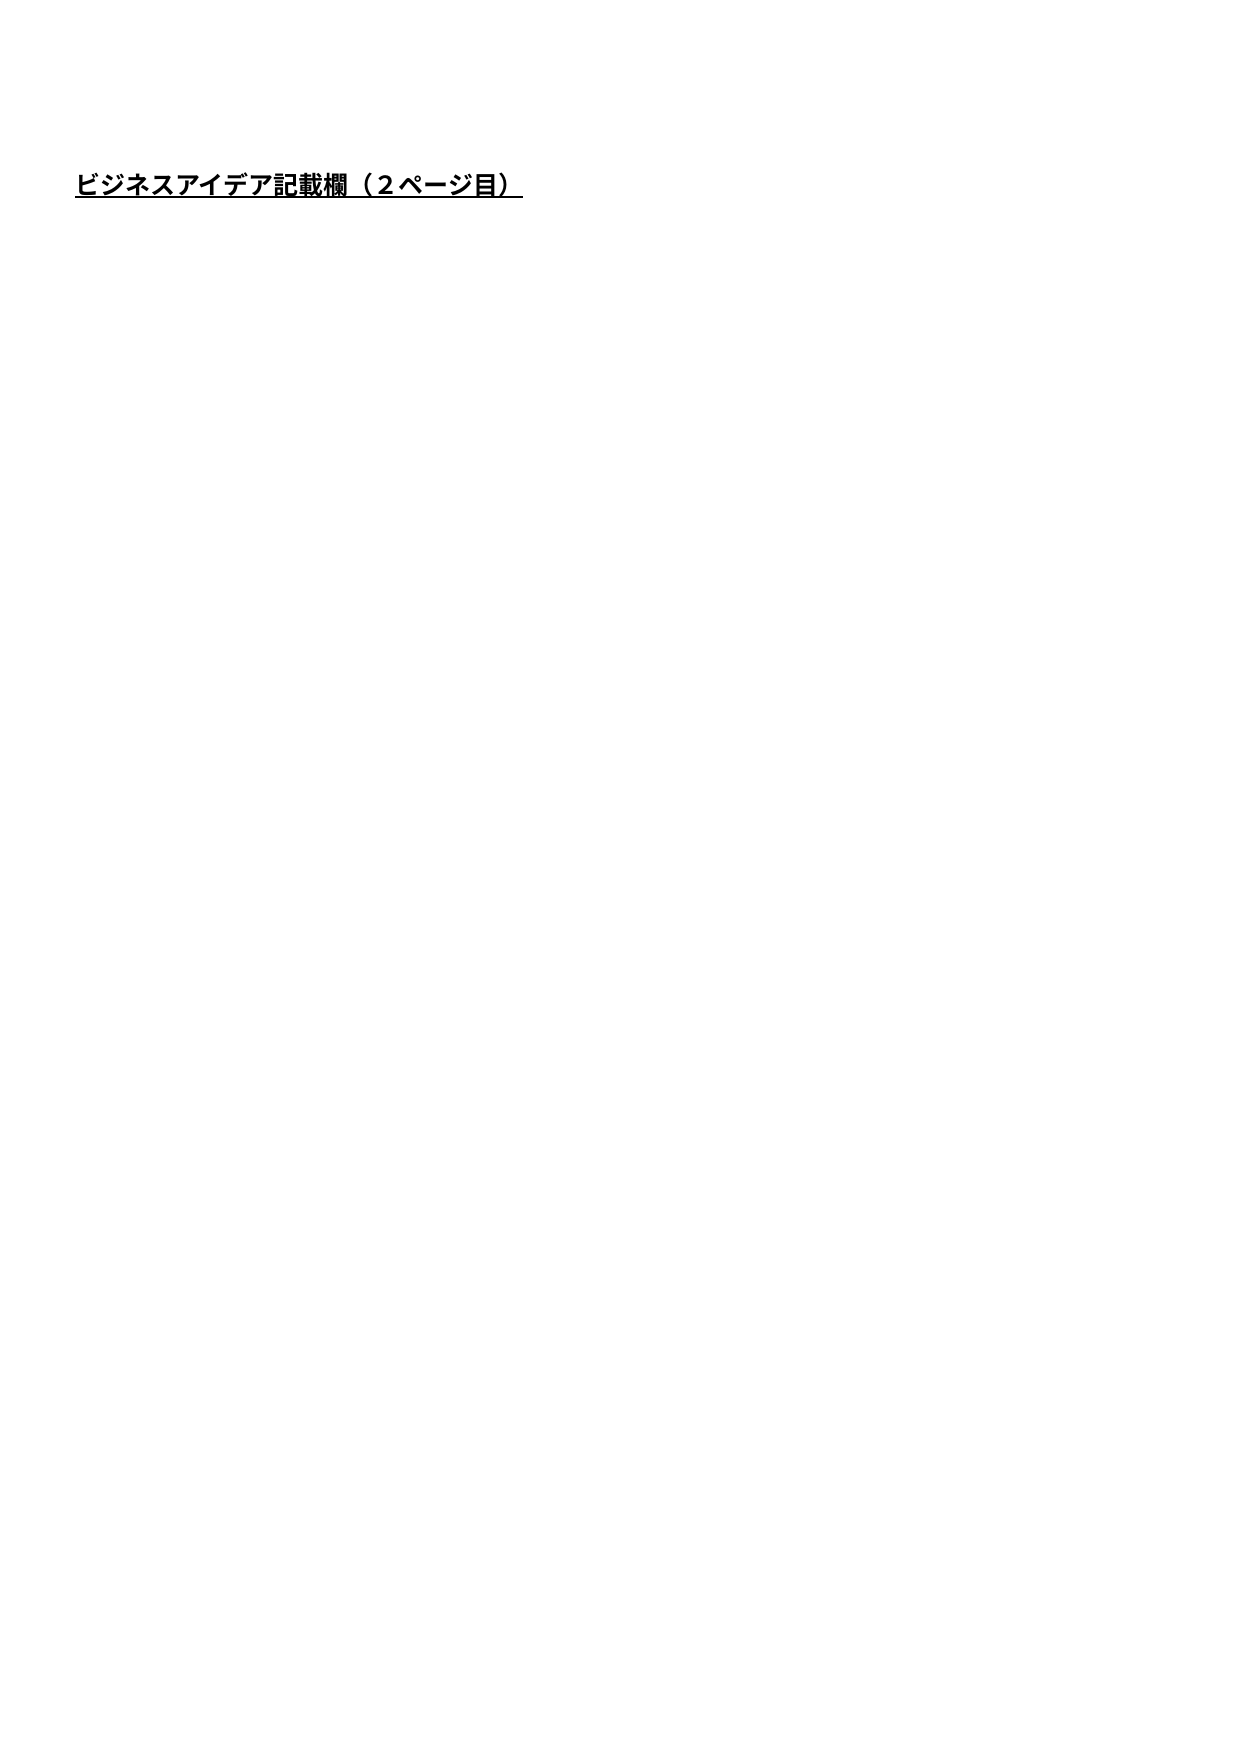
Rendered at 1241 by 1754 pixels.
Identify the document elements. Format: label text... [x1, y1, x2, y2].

text ビジネスアイデア記載欄（２ページ目） [75, 164, 1165, 202]
